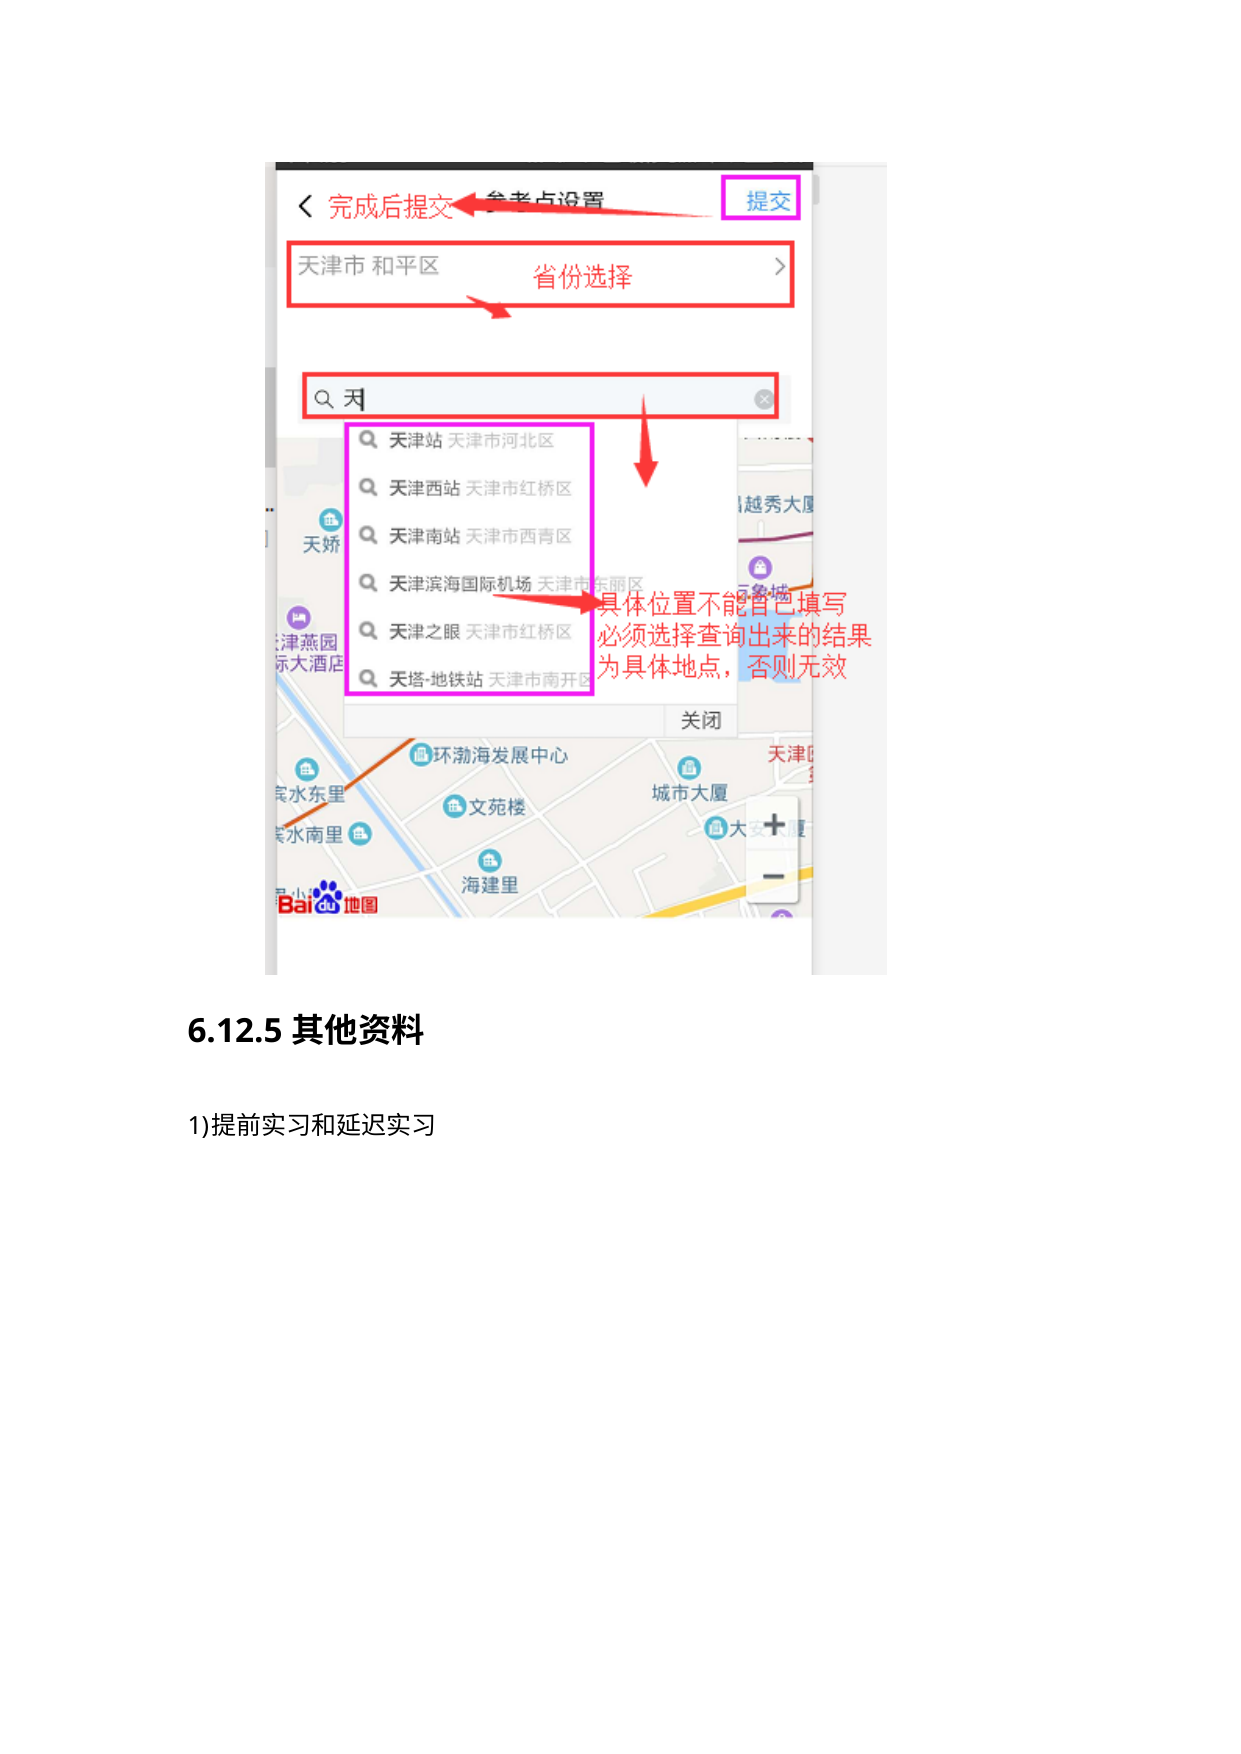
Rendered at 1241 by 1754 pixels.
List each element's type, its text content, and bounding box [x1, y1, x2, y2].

subtitle 6.12.5 其他资料 [187, 995, 1053, 1060]
list 提前实习和延迟实习 [187, 1105, 1053, 1142]
picture [265, 162, 887, 975]
